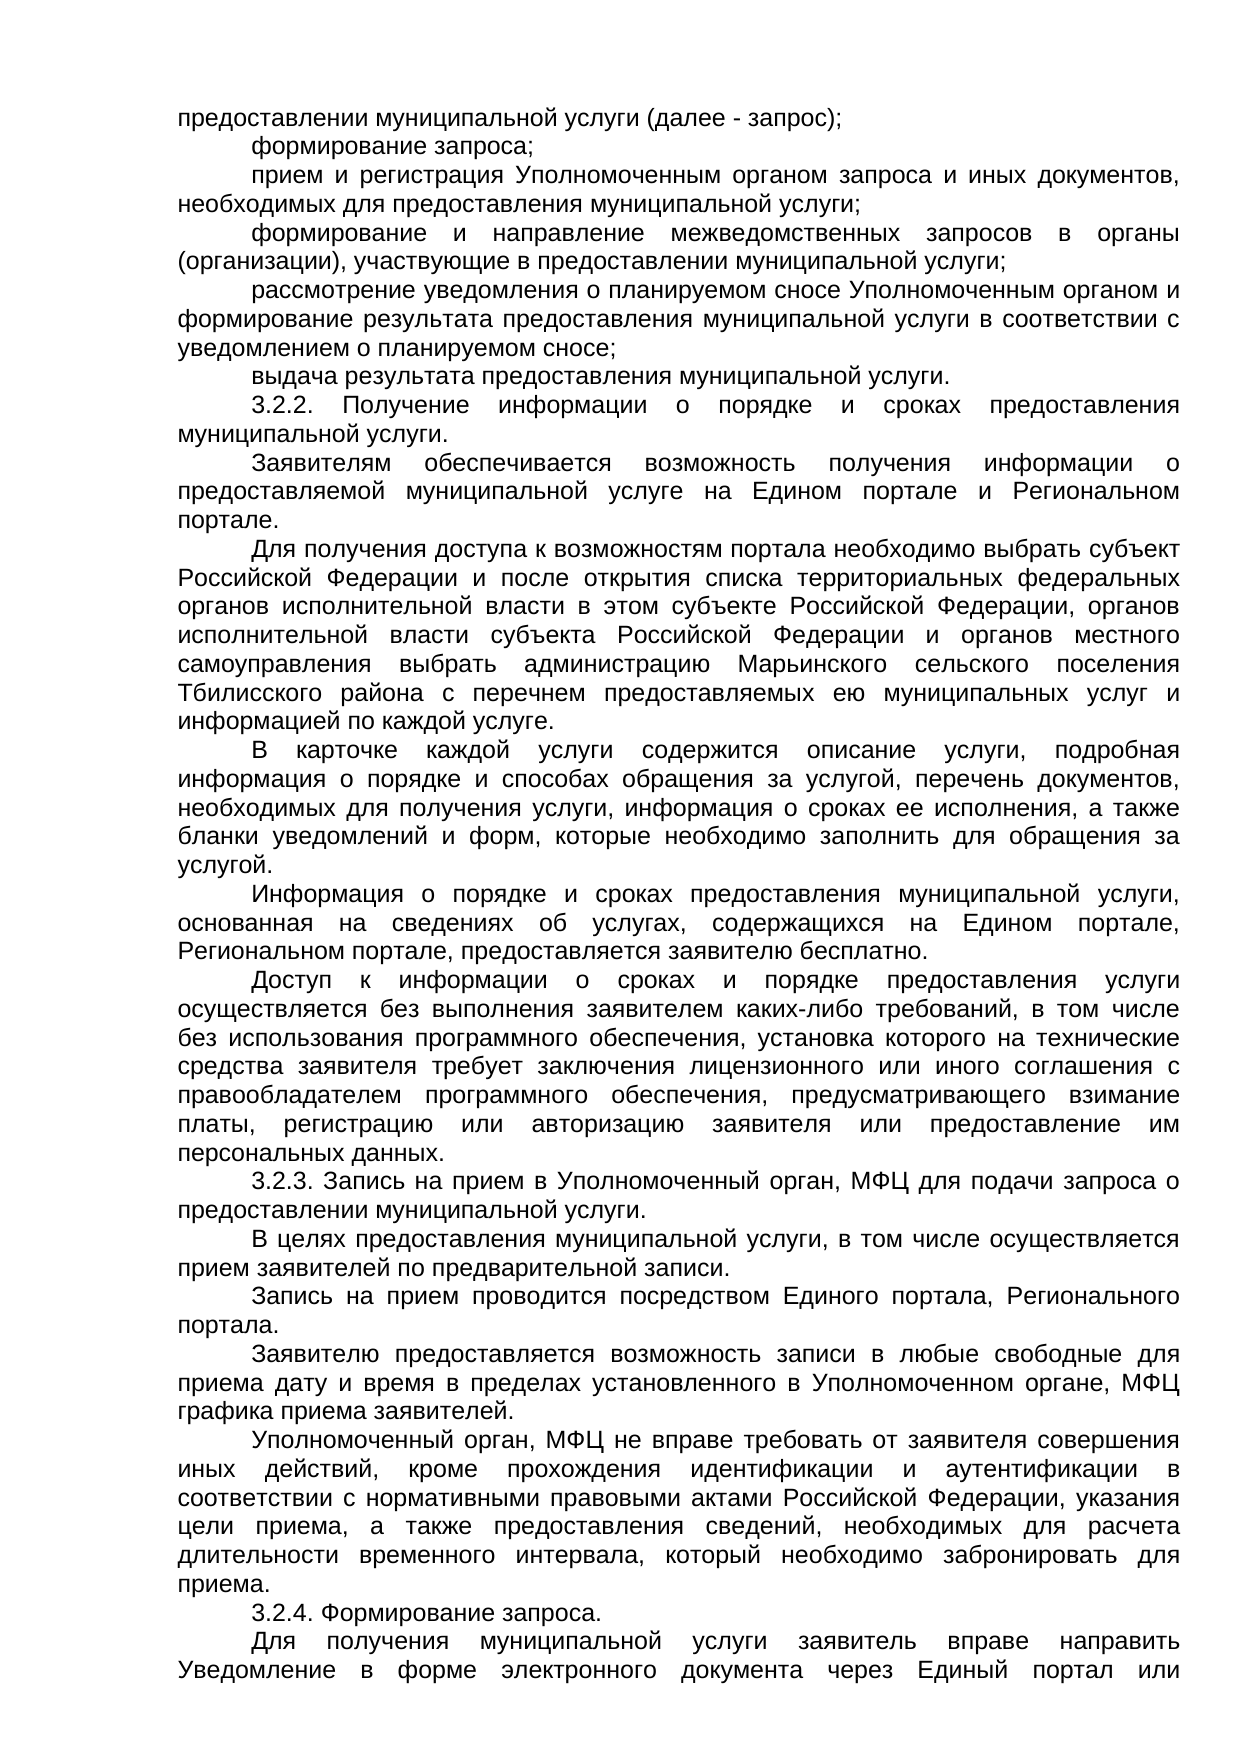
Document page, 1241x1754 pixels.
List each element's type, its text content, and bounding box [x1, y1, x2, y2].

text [177, 103, 1181, 131]
text Заявителю предоставляется возможность записи в любые свободные для приема дату и время в пределах установленного в Уполномоченном органе, МФЦ графика приема заявителей. [177, 1339, 1181, 1425]
text В карточке каждой услуги содержится описание услуги, подробная информация о порядке и способах обращения за услугой, перечень документов, необходимых для получения услуги, информация о сроках ее исполнения, а также бланки уведомлений и форм, которые необходимо заполнить для обращения за услугой. [177, 735, 1181, 879]
text Для получения доступа к возможностям портала необходимо выбрать субъект Российской Федерации и после открытия списка территориальных федеральных органов исполнительной власти в этом субъекте Российской Федерации, органов исполнительной власти субъекта Российской Федерации и органов местного самоуправления выбрать администрацию Марьинского сельского поселения Тбилисского района с перечнем предоставляемых ею муниципальных услуг и информацией по каждой услуге. [177, 534, 1181, 735]
text В целях предоставления муниципальной услуги, в том числе осуществляется прием заявителей по предварительной записи. [177, 1224, 1181, 1281]
text Запись на прием проводится посредством Единого портала, Регионального портала. [177, 1281, 1181, 1339]
text Уполномоченный орган, МФЦ не вправе требовать от заявителя совершения иных действий, кроме прохождения идентификации и аутентификации в соответствии с нормативными правовыми актами Российской Федерации, указания цели приема, а также предоставления сведений, необходимых для расчета длительности временного интервала, который необходимо забронировать для приема. [177, 1425, 1181, 1598]
text рассмотрение уведомления о планируемом сносе Уполномоченным органом и формирование результата предоставления муниципальной услуги в соответствии с уведомлением о планируемом сносе; [177, 275, 1181, 361]
text 3.2.3. Запись на прием в Уполномоченный орган, МФЦ для подачи запроса о предоставлении муниципальной услуги. [177, 1166, 1181, 1224]
text выдача результата предоставления муниципальной услуги. [177, 361, 1181, 390]
text формирование запроса; [177, 131, 1181, 160]
text Информация о порядке и сроках предоставления муниципальной услуги, основанная на сведениях об услугах, содержащихся на Едином портале, Региональном портале, предоставляется заявителю бесплатно. [177, 879, 1181, 965]
text Заявителям обеспечивается возможность получения информации о предоставляемой муниципальной услуге на Едином портале и Региональном портале. [177, 448, 1181, 534]
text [177, 1626, 1181, 1684]
text 3.2.4. Формирование запроса. [177, 1598, 1181, 1626]
text 3.2.2. Получение информации о порядке и сроках предоставления муниципальной услуги. [177, 390, 1181, 448]
text Доступ к информации о сроках и порядке предоставления услуги осуществляется без выполнения заявителем каких-либо требований, в том числе без использования программного обеспечения, установка которого на технические средства заявителя требует заключения лицензионного или иного соглашения с правообладателем программного обеспечения, предусматривающего взимание платы, регистрацию или авторизацию заявителя или предоставление им персональных данных. [177, 965, 1181, 1166]
text прием и регистрация Уполномоченным органом запроса и иных документов, необходимых для предоставления муниципальной услуги; [177, 160, 1181, 218]
text формирование и направление межведомственных запросов в органы (организации), участвующие в предоставлении муниципальной услуги; [177, 218, 1181, 275]
